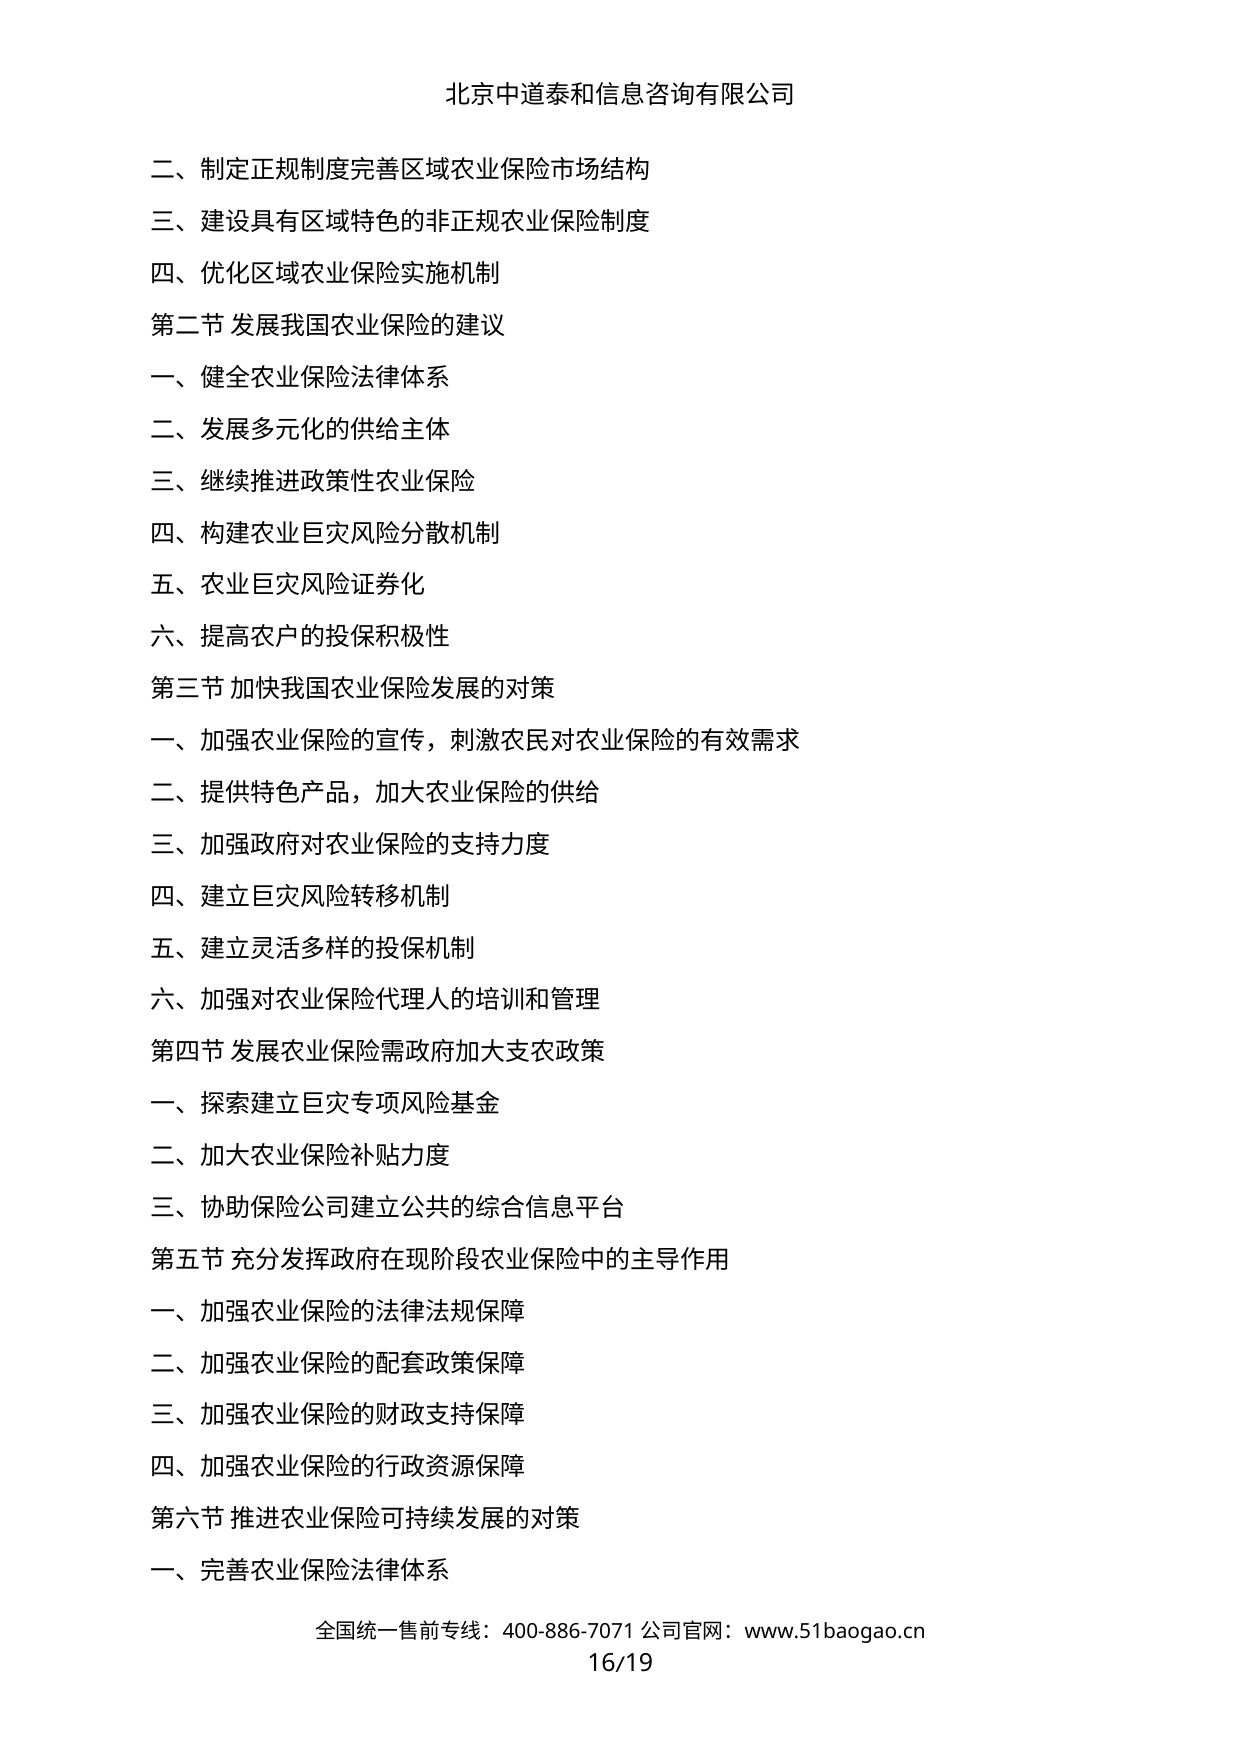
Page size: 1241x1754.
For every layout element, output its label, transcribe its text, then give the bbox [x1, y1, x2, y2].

text 四、优化区域农业保险实施机制 [150, 254, 1090, 290]
text 一、完善农业保险法律体系 [150, 1551, 1090, 1587]
text 三、继续推进政策性农业保险 [150, 461, 1090, 497]
text 第二节 发展我国农业保险的建议 [150, 306, 1090, 342]
text 二、加大农业保险补贴力度 [150, 1136, 1090, 1172]
text 三、协助保险公司建立公共的综合信息平台 [150, 1187, 1090, 1224]
text 第三节 加快我国农业保险发展的对策 [150, 669, 1090, 705]
text 第五节 充分发挥政府在现阶段农业保险中的主导作用 [150, 1239, 1090, 1276]
text 二、发展多元化的供给主体 [150, 409, 1090, 446]
text 二、提供特色产品，加大农业保险的供给 [150, 772, 1090, 809]
text 第六节 推进农业保险可持续发展的对策 [150, 1499, 1090, 1535]
text 六、提高农户的投保积极性 [150, 617, 1090, 653]
text 一、探索建立巨灾专项风险基金 [150, 1084, 1090, 1120]
text 三、加强农业保险的财政支持保障 [150, 1395, 1090, 1431]
text 一、健全农业保险法律体系 [150, 357, 1090, 394]
text 一、加强农业保险的宣传，刺激农民对农业保险的有效需求 [150, 721, 1090, 757]
text 二、加强农业保险的配套政策保障 [150, 1343, 1090, 1379]
text 三、建设具有区域特色的非正规农业保险制度 [150, 202, 1090, 238]
text 第四节 发展农业保险需政府加大支农政策 [150, 1032, 1090, 1068]
text 五、农业巨灾风险证券化 [150, 565, 1090, 601]
text 四、构建农业巨灾风险分散机制 [150, 513, 1090, 549]
text 五、建立灵活多样的投保机制 [150, 928, 1090, 964]
text 二、制定正规制度完善区域农业保险市场结构 [150, 150, 1090, 186]
text 三、加强政府对农业保险的支持力度 [150, 824, 1090, 861]
text 六、加强对农业保险代理人的培训和管理 [150, 980, 1090, 1016]
text 一、加强农业保险的法律法规保障 [150, 1291, 1090, 1327]
text 四、加强农业保险的行政资源保障 [150, 1447, 1090, 1483]
text 四、建立巨灾风险转移机制 [150, 876, 1090, 912]
